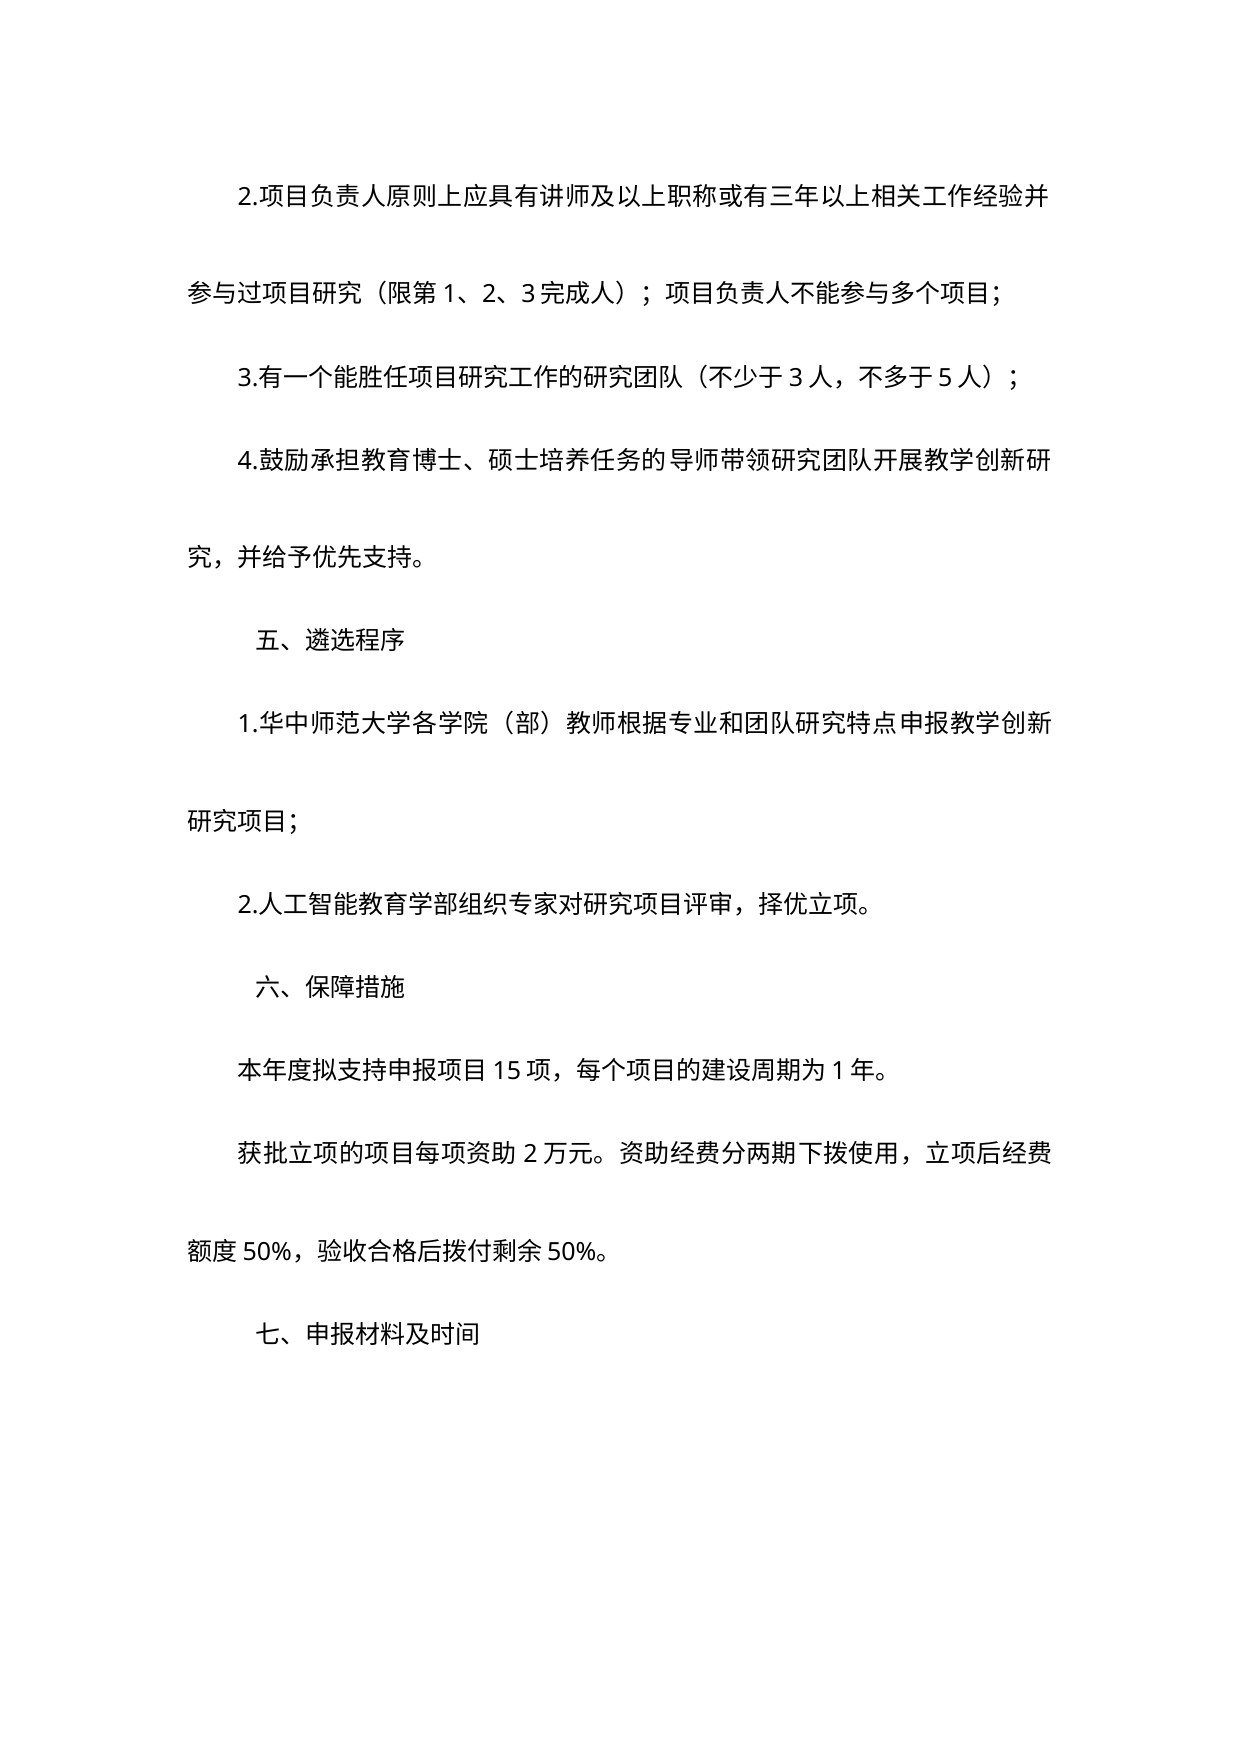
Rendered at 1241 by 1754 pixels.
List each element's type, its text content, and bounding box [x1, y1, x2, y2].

text 六、保障措施 [187, 953, 1053, 1018]
text 获批立项的项目每项资助2万元。资助经费分两期下拨使用，立项后经费额度50%，验收合格后拨付剩余50%。 [187, 1119, 1053, 1282]
text 2.人工智能教育学部组织专家对研究项目评审，择优立项。 [187, 870, 1053, 935]
text 4.鼓励承担教育博士、硕士培养任务的导师带领研究团队开展教学创新研究，并给予优先支持。 [187, 426, 1053, 588]
text 3.有一个能胜任项目研究工作的研究团队（不少于3人，不多于5人）； [187, 343, 1053, 408]
text 七、申报材料及时间 [187, 1300, 1053, 1365]
text 本年度拟支持申报项目15项，每个项目的建设周期为1年。 [187, 1036, 1053, 1101]
text 2.项目负责人原则上应具有讲师及以上职称或有三年以上相关工作经验并参与过项目研究（限第1、2、3完成人）；项目负责人不能参与多个项目； [187, 162, 1053, 324]
text 1.华中师范大学各学院（部）教师根据专业和团队研究特点申报教学创新研究项目； [187, 689, 1053, 852]
text 五、遴选程序 [187, 606, 1053, 671]
